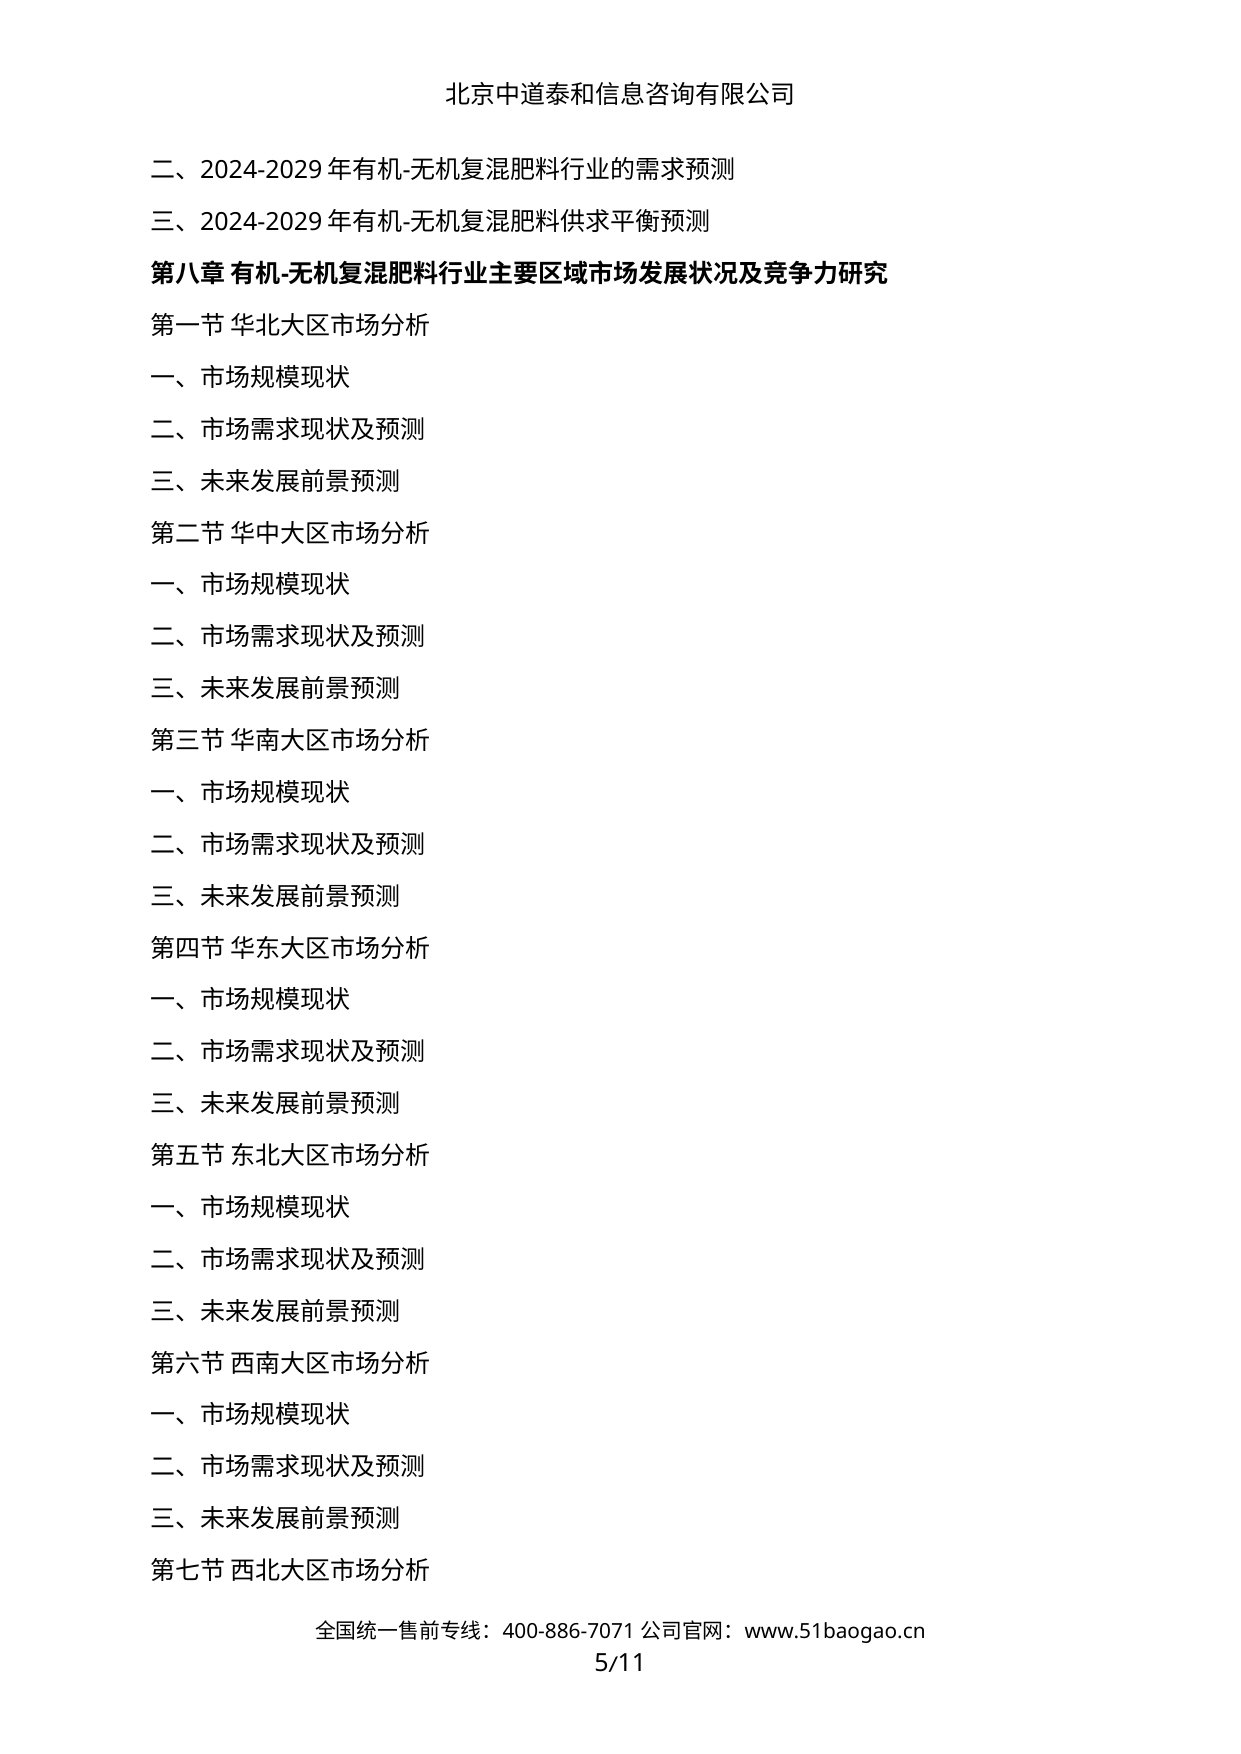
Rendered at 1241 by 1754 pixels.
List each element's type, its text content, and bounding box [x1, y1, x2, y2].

text 第二节 华中大区市场分析 [150, 513, 1090, 549]
text 一、市场规模现状 [150, 1395, 1090, 1431]
text 二、市场需求现状及预测 [150, 409, 1090, 446]
text 三、未来发展前景预测 [150, 669, 1090, 705]
text 二、市场需求现状及预测 [150, 617, 1090, 653]
text 一、市场规模现状 [150, 980, 1090, 1016]
text 第六节 西南大区市场分析 [150, 1343, 1090, 1379]
text 二、市场需求现状及预测 [150, 824, 1090, 861]
text 二、2024-2029年有机-无机复混肥料行业的需求预测 [150, 150, 1090, 186]
text 第一节 华北大区市场分析 [150, 306, 1090, 342]
text 一、市场规模现状 [150, 1187, 1090, 1224]
text 二、市场需求现状及预测 [150, 1032, 1090, 1068]
text 三、未来发展前景预测 [150, 1291, 1090, 1327]
text 三、未来发展前景预测 [150, 1084, 1090, 1120]
text 第八章 有机-无机复混肥料行业主要区域市场发展状况及竞争力研究 [150, 254, 1090, 290]
text 第四节 华东大区市场分析 [150, 928, 1090, 964]
text 第七节 西北大区市场分析 [150, 1551, 1090, 1587]
text 一、市场规模现状 [150, 565, 1090, 601]
text 三、2024-2029年有机-无机复混肥料供求平衡预测 [150, 202, 1090, 238]
text 三、未来发展前景预测 [150, 876, 1090, 912]
text 三、未来发展前景预测 [150, 461, 1090, 497]
text 二、市场需求现状及预测 [150, 1447, 1090, 1483]
text 一、市场规模现状 [150, 357, 1090, 394]
text 二、市场需求现状及预测 [150, 1239, 1090, 1276]
text 第三节 华南大区市场分析 [150, 721, 1090, 757]
text 一、市场规模现状 [150, 772, 1090, 809]
text 第五节 东北大区市场分析 [150, 1136, 1090, 1172]
text 三、未来发展前景预测 [150, 1499, 1090, 1535]
